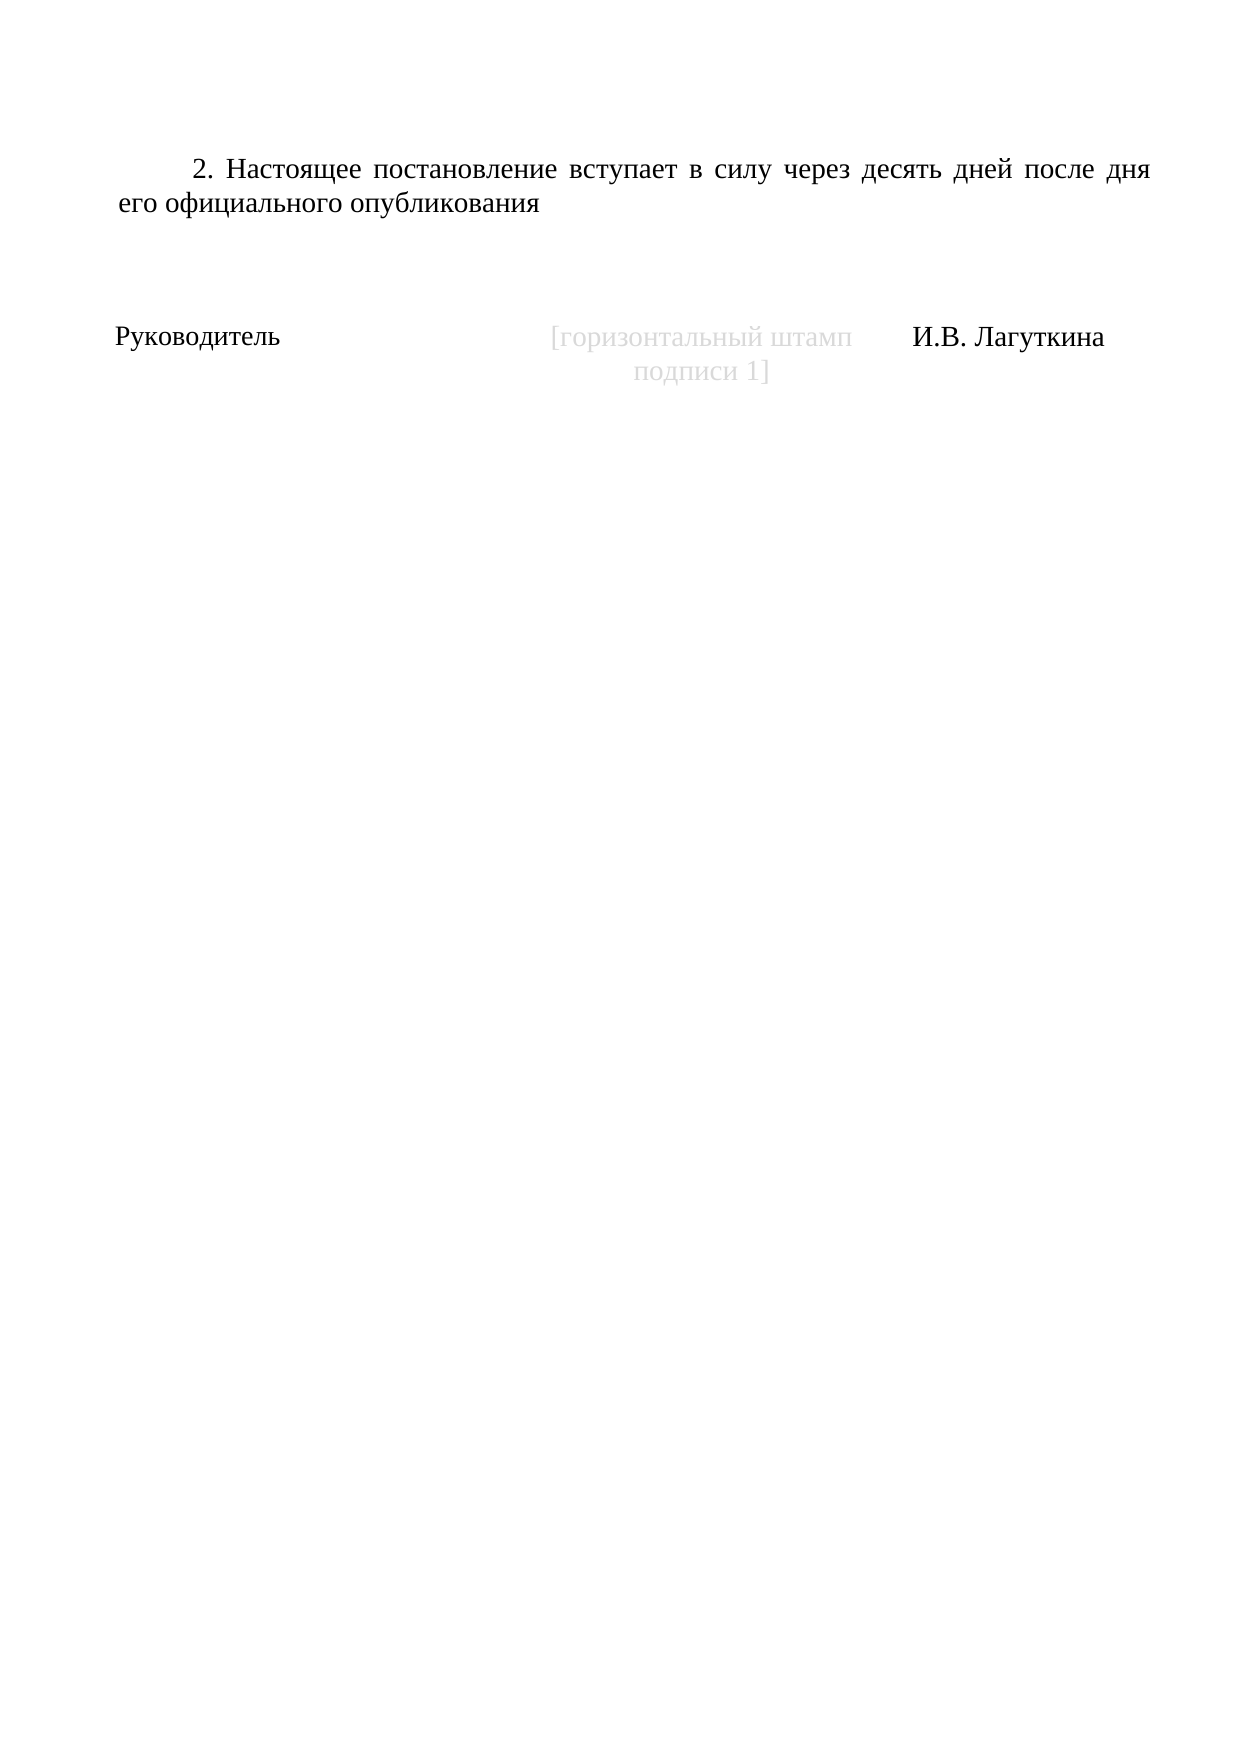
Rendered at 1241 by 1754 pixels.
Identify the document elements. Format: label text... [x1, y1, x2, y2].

table_header И.В. Лагуткина [901, 319, 1167, 453]
table_header Руководитель [103, 319, 502, 453]
text 2. Настоящее постановление вступает в силу через десять дней после дня его официального опубликования [118, 152, 1152, 219]
table_header [горизонтальный штамп подписи 1] [502, 319, 901, 453]
